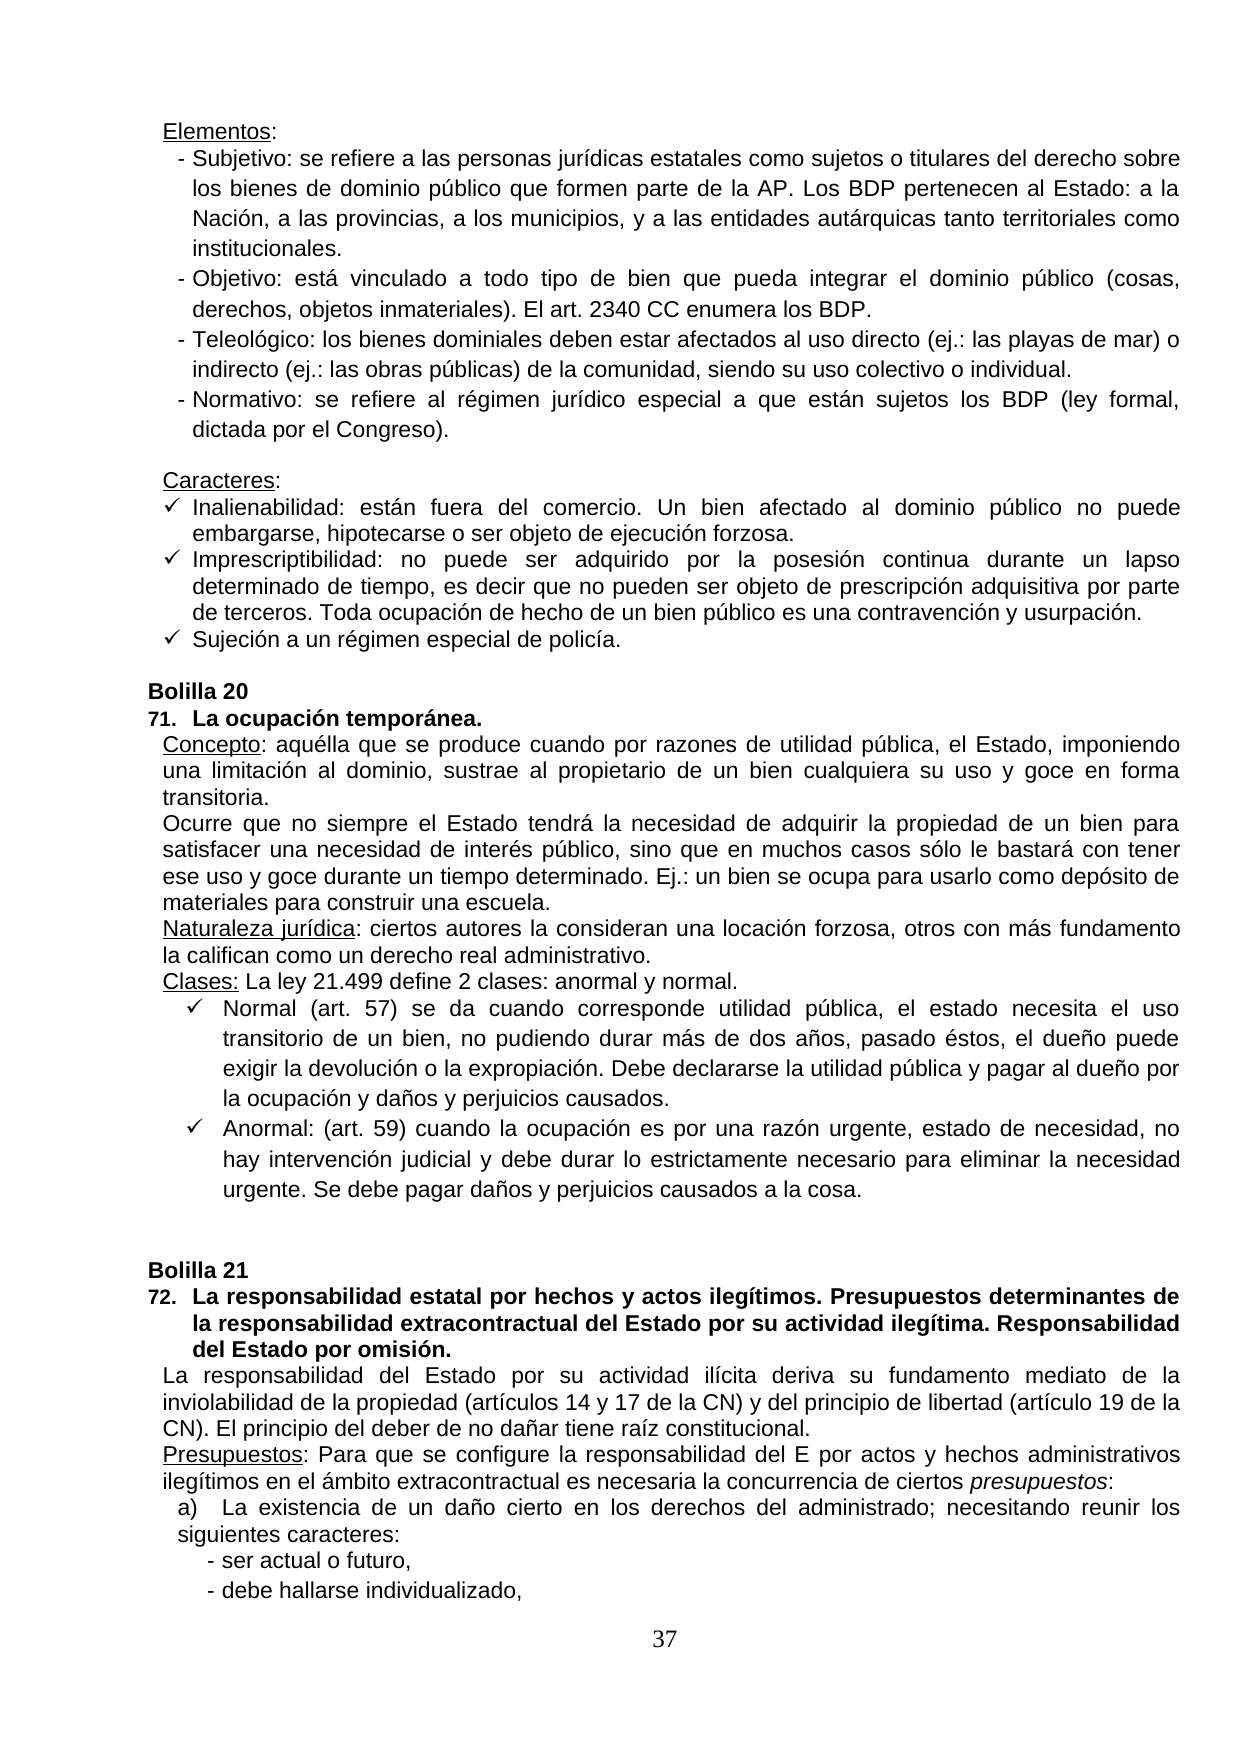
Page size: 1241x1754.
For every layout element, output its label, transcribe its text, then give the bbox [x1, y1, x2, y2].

text Clases: La ley 21.499 define 2 clases: anormal y normal. [162, 968, 1181, 994]
list Anormal: (art. 59) cuando la ocupación es por una razón urgente, estado de necesidad, no hay intervención judicial y debe durar lo estrictamente necesario para eliminar la necesidad urgente. Se debe pagar daños y perjuicios causados a la cosa. [185, 1115, 1181, 1202]
list Teleológico: los bienes dominiales deben estar afectados al uso directo (ej.: las playas de mar) o indirecto (ej.: las obras públicas) de la comunidad, siendo su uso colectivo o individual. [177, 326, 1181, 382]
text Naturaleza jurídica: ciertos autores la consideran una locación forzosa, otros con más fundamento la califican como un derecho real administrativo. [162, 915, 1181, 968]
list La existencia de un daño cierto en los derechos del administrado; necesitando reunir los siguientes caracteres: [177, 1494, 1181, 1547]
text La responsabilidad del Estado por su actividad ilícita deriva su fundamento mediato de la inviolabilidad de la propiedad (artículos 14 y 17 de la CN) y del principio de libertad (artículo 19 de la CN). El principio del deber de no dañar tiene raíz constitucional. [162, 1362, 1181, 1441]
list La ocupación temporánea. [148, 704, 1181, 731]
list Normal (art. 57) se da cuando corresponde utilidad pública, el estado necesita el uso transitorio de un bien, no pudiendo durar más de dos años, pasado éstos, el dueño puede exigir la devolución o la expropiación. Debe declararse la utilidad pública y pagar al dueño por la ocupación y daños y perjuicios causados. [185, 994, 1181, 1111]
text Ocurre que no siempre el Estado tendrá la necesidad de adquirir la propiedad de un bien para satisfacer una necesidad de interés público, sino que en muchos casos sólo le bastará con tener ese uso y goce durante un tiempo determinado. Ej.: un bien se ocupa para usarlo como depósito de materiales para construir una escuela. [162, 810, 1181, 915]
list ser actual o futuro, [207, 1547, 1181, 1573]
list La responsabilidad estatal por hechos y actos ilegítimos. Presupuestos determinantes de la responsabilidad extracontractual del Estado por su actividad ilegítima. Responsabilidad del Estado por omisión. [148, 1283, 1181, 1362]
text Presupuestos: Para que se configure la responsabilidad del E por actos y hechos administrativos ilegítimos en el ámbito extracontractual es necesaria la concurrencia de ciertos presupuestos: [162, 1441, 1181, 1494]
text Bolilla 21 [148, 1257, 1181, 1283]
text Concepto: aquélla que se produce cuando por razones de utilidad pública, el Estado, imponiendo una limitación al dominio, sustrae al propietario de un bien cualquiera su uso y goce en forma transitoria. [162, 731, 1181, 810]
list Inalienabilidad: están fuera del comercio. Un bien afectado al dominio público no puede embargarse, hipotecarse o ser objeto de ejecución forzosa. [163, 494, 1181, 546]
list Imprescriptibilidad: no puede ser adquirido por la posesión continua durante un lapso determinado de tiempo, es decir que no pueden ser objeto de prescripción adquisitiva por parte de terceros. Toda ocupación de hecho de un bien público es una contravención y usurpación. [163, 546, 1181, 626]
list Sujeción a un régimen especial de policía. [163, 626, 1181, 652]
list Normativo: se refiere al régimen jurídico especial a que están sujetos los BDP (ley formal, dictada por el Congreso). [177, 386, 1181, 443]
text Caracteres: [162, 467, 1181, 494]
text Bolilla 20 [148, 678, 1181, 704]
list debe hallarse individualizado, [207, 1577, 1181, 1603]
list Subjetivo: se refiere a las personas jurídicas estatales como sujetos o titulares del derecho sobre los bienes de dominio público que formen parte de la AP. Los BDP pertenecen al Estado: a la Nación, a las provincias, a los municipios, y a las entidades autárquicas tanto territoriales como institucionales. [177, 144, 1181, 261]
text Elementos: [162, 118, 1181, 144]
list Objetivo: está vinculado a todo tipo de bien que pueda integrar el dominio público (cosas, derechos, objetos inmateriales). El art. 2340 CC enumera los BDP. [177, 265, 1181, 322]
